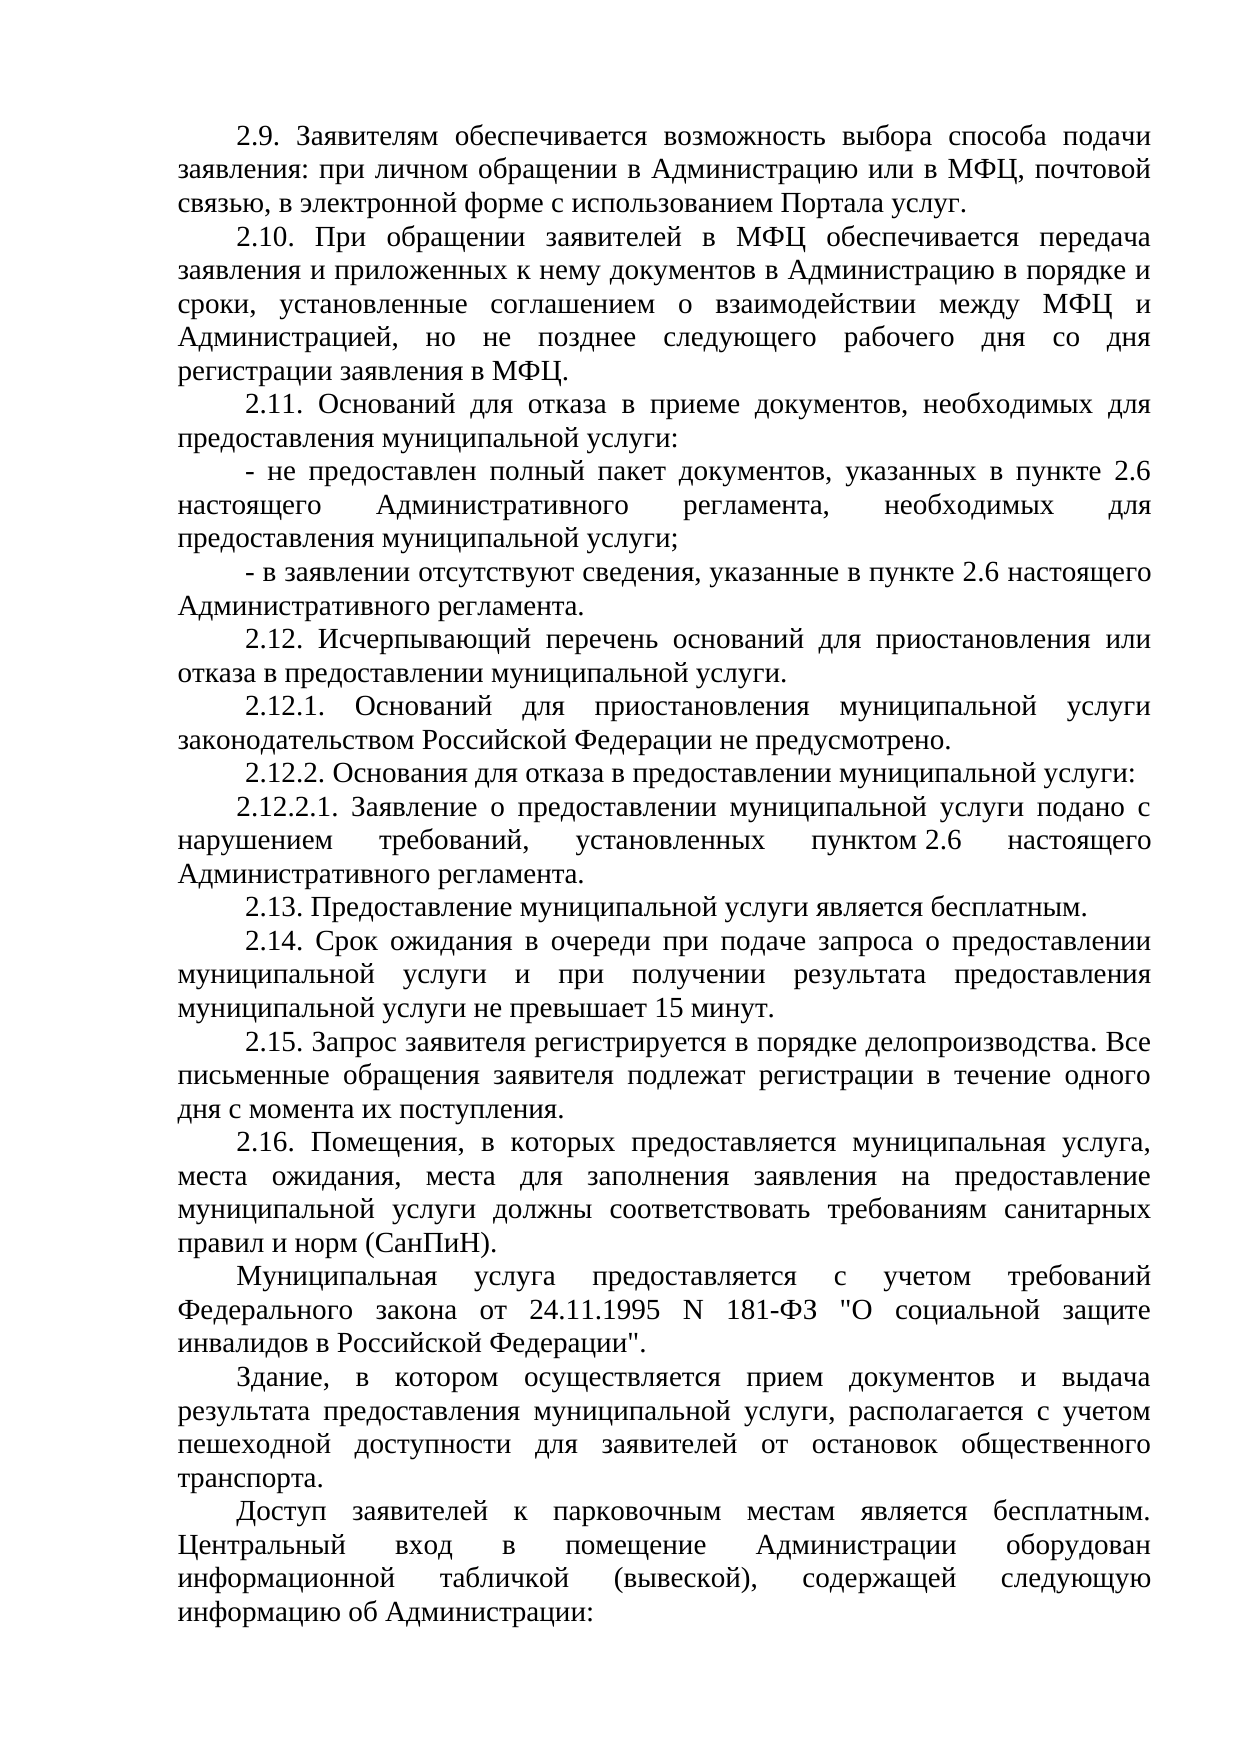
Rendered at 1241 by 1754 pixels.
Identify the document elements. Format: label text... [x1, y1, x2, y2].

text 2.12. Исчерпывающий перечень оснований для приостановления или отказа в предоставлении муниципальной услуги. [177, 621, 1152, 688]
text 2.14. Срок ожидания в очереди при подаче запроса о предоставлении муниципальной услуги и при получении результата предоставления муниципальной услуги не превышает 15 минут. [177, 923, 1152, 1024]
text 2.15. Запрос заявителя регистрируется в порядке делопроизводства. Все письменные обращения заявителя подлежат регистрации в течение одного дня с момента их поступления. [177, 1024, 1152, 1124]
text - в заявлении отсутствуют сведения, указанные в пункте 2.6 настоящего Административного регламента. [177, 554, 1152, 621]
text 2.10. При обращении заявителей в МФЦ обеспечивается передача заявления и приложенных к нему документов в Администрацию в порядке и сроки, установленные соглашением о взаимодействии между МФЦ и Администрацией, но не позднее следующего рабочего дня со дня регистрации заявления в МФЦ. [177, 219, 1152, 386]
text 2.16. Помещения, в которых предоставляется муниципальная услуга, места ожидания, места для заполнения заявления на предоставление муниципальной услуги должны соответствовать требованиям санитарных правил и норм (СанПиН). [177, 1124, 1152, 1258]
text Доступ заявителей к парковочным местам является бесплатным. Центральный вход в помещение Администрации оборудован информационной табличкой (вывеской), содержащей следующую информацию об Администрации: [177, 1493, 1152, 1627]
text - не предоставлен полный пакет документов, указанных в пункте 2.6 настоящего Административного регламента, необходимых для предоставления муниципальной услуги; [177, 453, 1152, 554]
text 2.11. Оснований для отказа в приеме документов, необходимых для предоставления муниципальной услуги: [177, 386, 1152, 453]
text 2.9. Заявителям обеспечивается возможность выбора способа подачи заявления: при личном обращении в Администрацию или в МФЦ, почтовой связью, в электронной форме с использованием Портала услуг. [177, 118, 1152, 219]
text 2.12.1. Оснований для приостановления муниципальной услуги законодательством Российской Федерации не предусмотрено. [177, 688, 1152, 755]
text 2.12.2.1. Заявление о предоставлении муниципальной услуги подано с нарушением требований, установленных пунктом 2.6 настоящего Административного регламента. [177, 789, 1152, 889]
text 2.12.2. Основания для отказа в предоставлении муниципальной услуги: [177, 755, 1152, 789]
text 2.13. Предоставление муниципальной услуги является бесплатным. [177, 889, 1152, 923]
text Здание, в котором осуществляется прием документов и выдача результата предоставления муниципальной услуги, располагается с учетом пешеходной доступности для заявителей от остановок общественного транспорта. [177, 1359, 1152, 1493]
text Муниципальная услуга предоставляется с учетом требований Федерального закона от 24.11.1995 N 181-ФЗ "О социальной защите инвалидов в Российской Федерации". [177, 1258, 1152, 1359]
